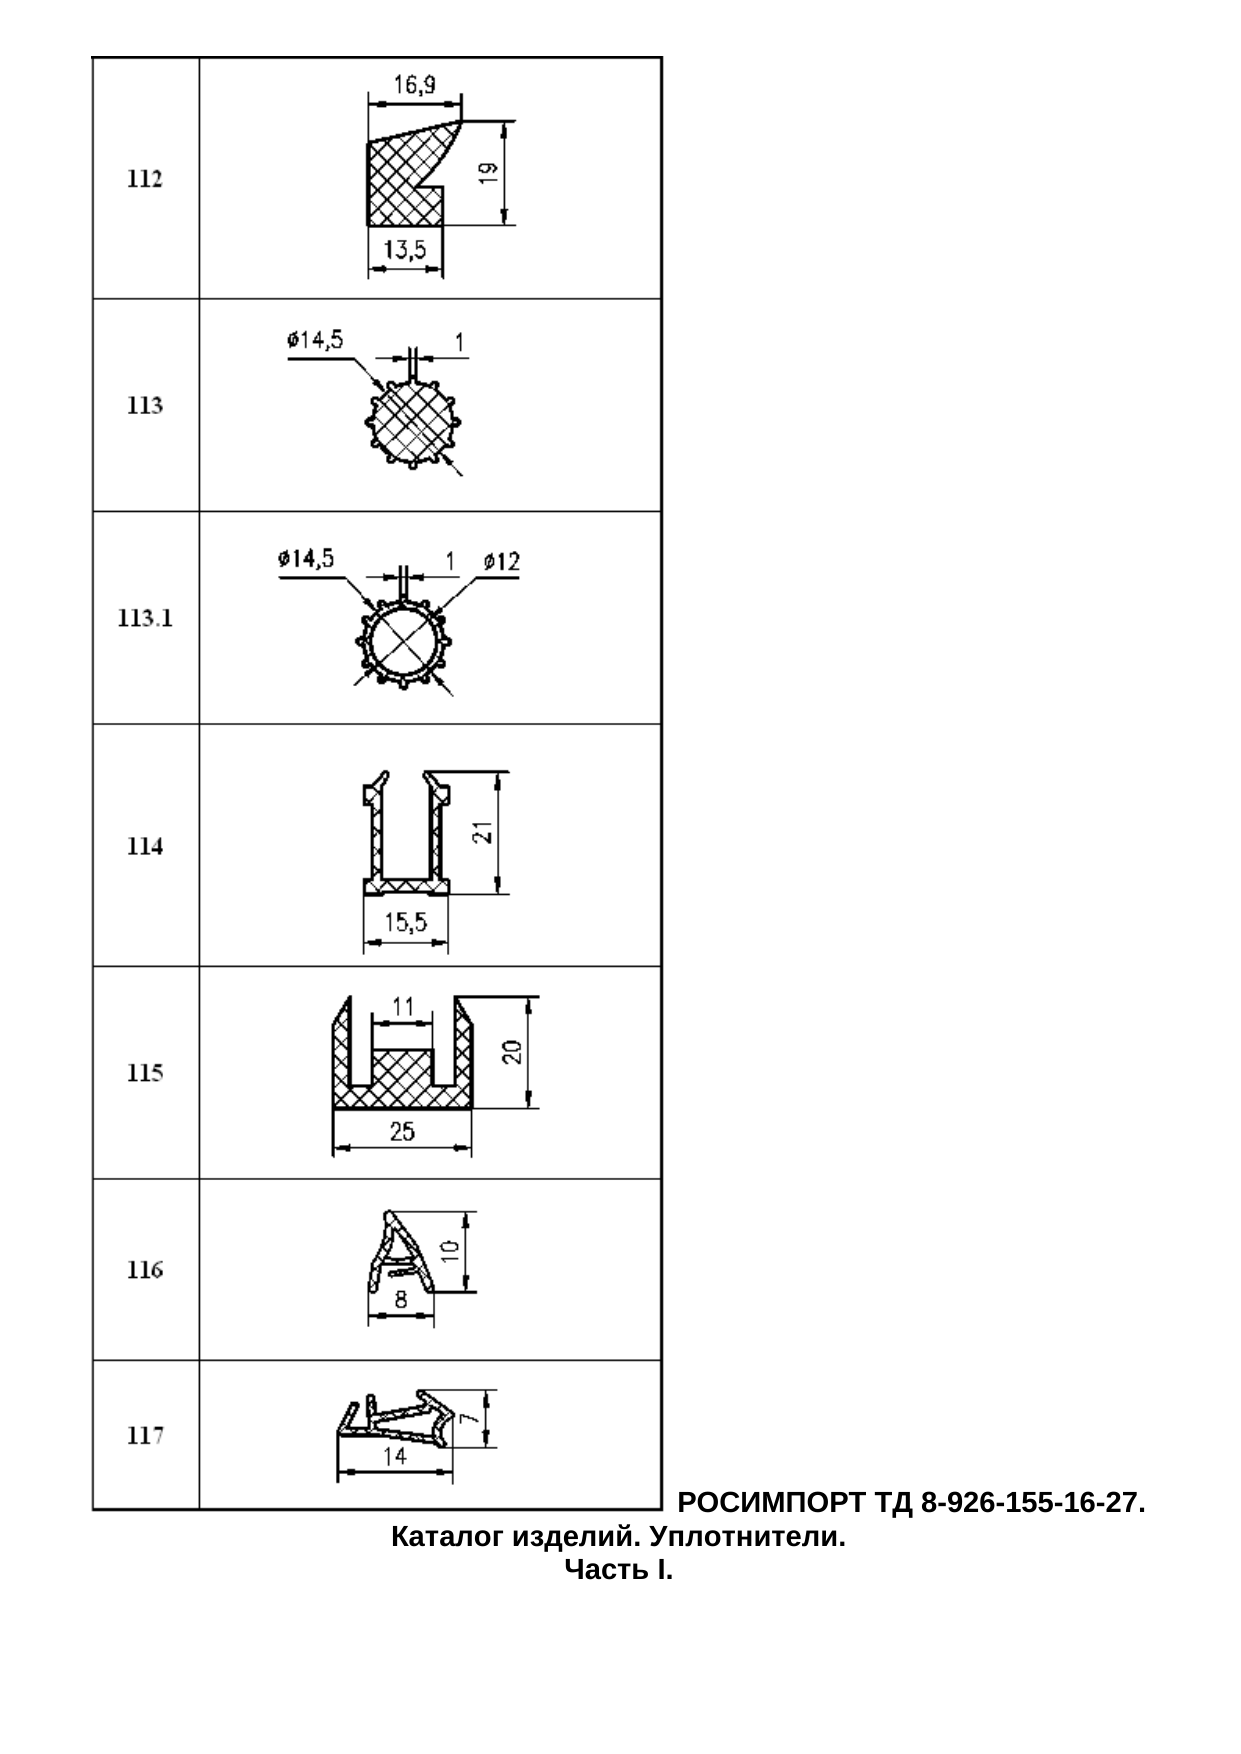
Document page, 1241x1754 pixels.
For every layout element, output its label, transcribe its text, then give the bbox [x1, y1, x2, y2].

text Часть I. [37, 1552, 1200, 1586]
picture [91, 56, 665, 1513]
